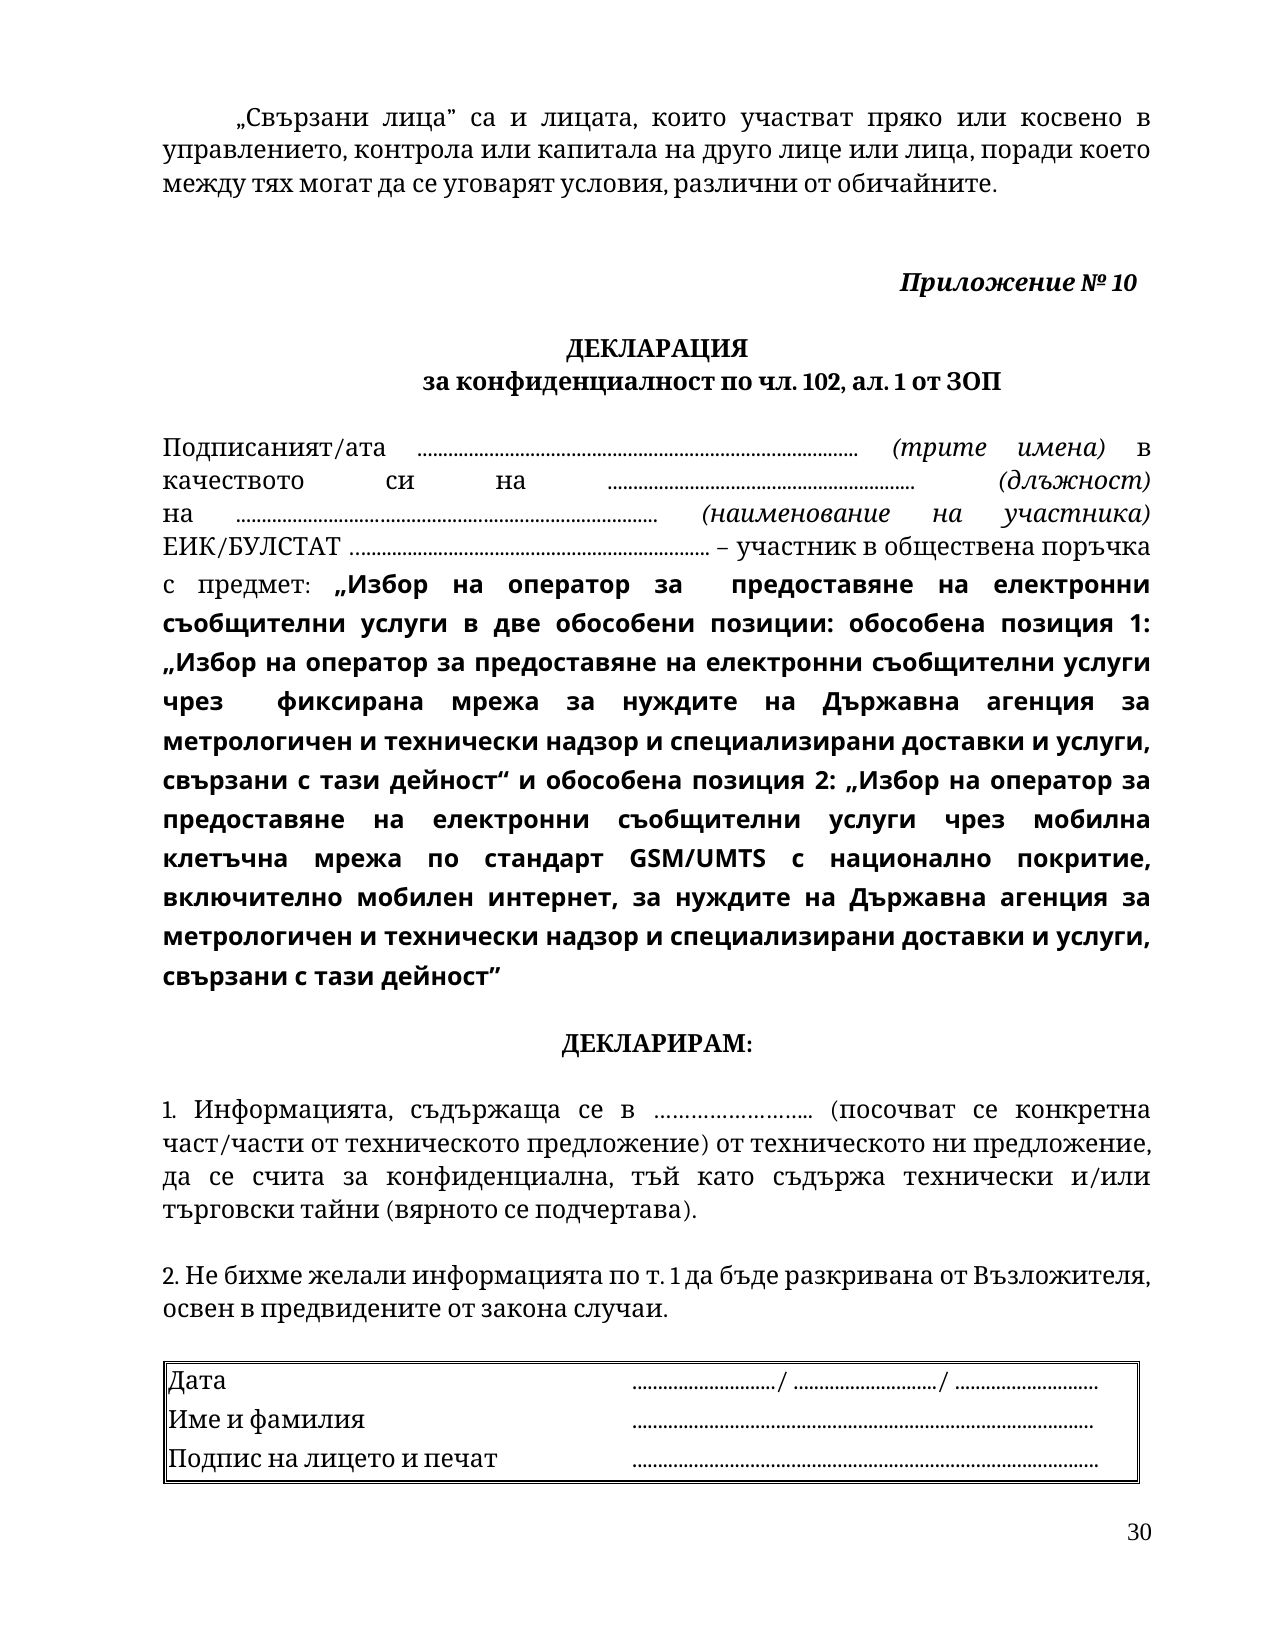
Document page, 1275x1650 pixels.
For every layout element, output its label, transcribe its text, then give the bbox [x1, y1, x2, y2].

text ДЕКЛАРАЦИЯ [162, 334, 1152, 363]
text Приложение № 10 [162, 268, 1152, 297]
text „Свързани лица” са и лицата, които участват пряко или косвено в управлението, контрола или капитала на друго лице или лица, поради което между тях могат да се уговарят условия, различни от обичайните. [162, 103, 1152, 198]
text 2. Не бихме желали информацията по т. 1 да бъде разкривана от Възложителя, освен в предвидените от закона случаи. [162, 1262, 1152, 1323]
table_header ............................/ ............................/ ............................ [629, 1364, 1137, 1403]
table_header Дата [167, 1364, 629, 1403]
text 1. Информацията, съдържаща се в …………………….. (посочват се конкретна част/части от техническото предложение) от техническото ни предложение, да се счита за конфиденциална, тъй като съдържа технически и/или търговски тайни (вярното се подчертава). [162, 1096, 1152, 1224]
table_cell Име и фамилия [167, 1403, 629, 1442]
text Подписаният/ата ...................................................................................... (трите имена) в качеството си на ............................................................ (длъжност) на .................................................................................. (наименование на участника) ЕИК/БУЛСТАТ …................................................................... – участник в обществена поръчка с предмет: „Избор на оператор за предоставяне на електронни съобщителни услуги в две обособени позиции: обособена позиция 1: „Избор на оператор за предоставяне на електронни съобщителни услуги чрез фиксирана мрежа за нуждите на Държавна агенция за метрологичен и технически надзор и специализирани доставки и услуги, свързани с тази дейност“ и обособена позиция 2: „Избор на оператор за предоставяне на електронни съобщителни услуги чрез мобилна клетъчна мрежа по стандарт GSM/UMTS с национално покритие, включително мобилен интернет, за нуждите на Държавна агенция за метрологичен и технически надзор и специализирани доставки и услуги, свързани с тази дейност” [162, 434, 1152, 992]
table_cell Подпис на лицето и печат [167, 1442, 629, 1480]
table_cell ........................................................................................... [629, 1442, 1137, 1480]
text ДЕКЛАРИРАМ: [162, 1030, 1152, 1059]
text за конфиденциалност по чл. 102, ал. 1 от ЗОП [162, 368, 1152, 396]
table_cell .......................................................................................... [629, 1403, 1137, 1442]
